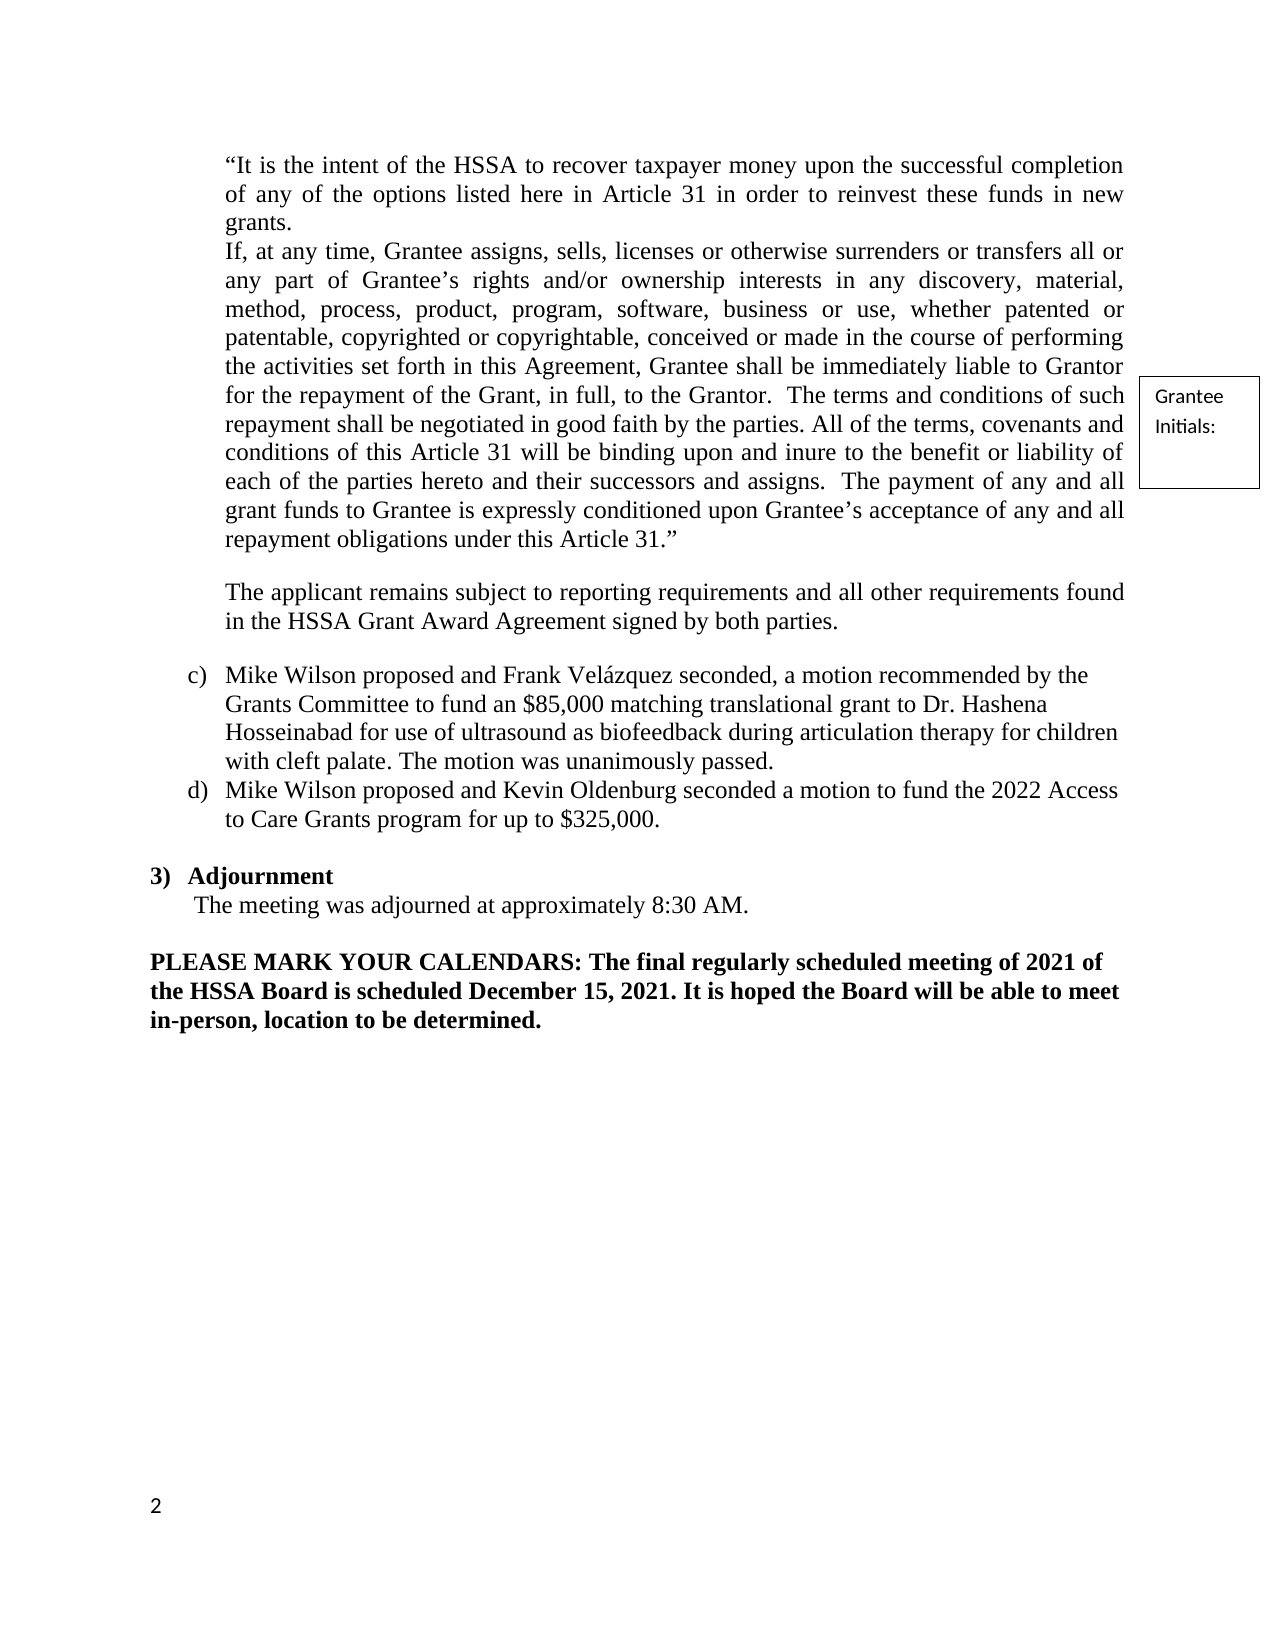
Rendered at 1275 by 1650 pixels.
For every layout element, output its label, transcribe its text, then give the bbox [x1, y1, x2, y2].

text “It is the intent of the HSSA to recover taxpayer money upon the successful completion of any of the options listed here in Article 31 in order to reinvest these funds in new grants. [225, 150, 1125, 236]
list Mike Wilson proposed and Frank Velázquez seconded, a motion recommended by the Grants Committee to fund an $85,000 matching translational grant to Dr. Hashena Hosseinabad for use of ultrasound as biofeedback during articulation therapy for children with cleft palate. The motion was unanimously passed. [187, 660, 1125, 775]
text The applicant remains subject to reporting requirements and all other requirements found in the HSSA Grant Award Agreement signed by both parties. [225, 577, 1125, 635]
text PLEASE MARK YOUR CALENDARS: The final regularly scheduled meeting of 2021 of the HSSA Board is scheduled December 15, 2021. It is hoped the Board will be able to meet in-person, location to be determined. [150, 947, 1125, 1034]
list Mike Wilson proposed and Kevin Oldenburg seconded a motion to fund the 2022 Access to Care Grants program for up to $325,000. [187, 775, 1125, 832]
list Adjournment [150, 861, 1125, 890]
text The meeting was adjourned at approximately 8:30 AM. [187, 890, 1125, 919]
text If, at any time, Grantee assigns, sells, licenses or otherwise surrenders or transfers all or any part of Grantee’s rights and/or ownership interests in any discovery, material, method, process, product, program, software, business or use, whether patented or patentable, copyrighted or copyrightable, conceived or made in the course of performing the activities set forth in this Agreement, Grantee shall be immediately liable to Grantor for the repayment of the Grant, in full, to the Grantor. The terms and conditions of such repayment shall be negotiated in good faith by the parties. All of the terms, covenants and conditions of this Article 31 will be binding upon and inure to the benefit or liability of each of the parties hereto and their successors and assigns. The payment of any and all grant funds to Grantee is expressly conditioned upon Grantee’s acceptance of any and all repayment obligations under this Article 31.” [225, 236, 1125, 552]
